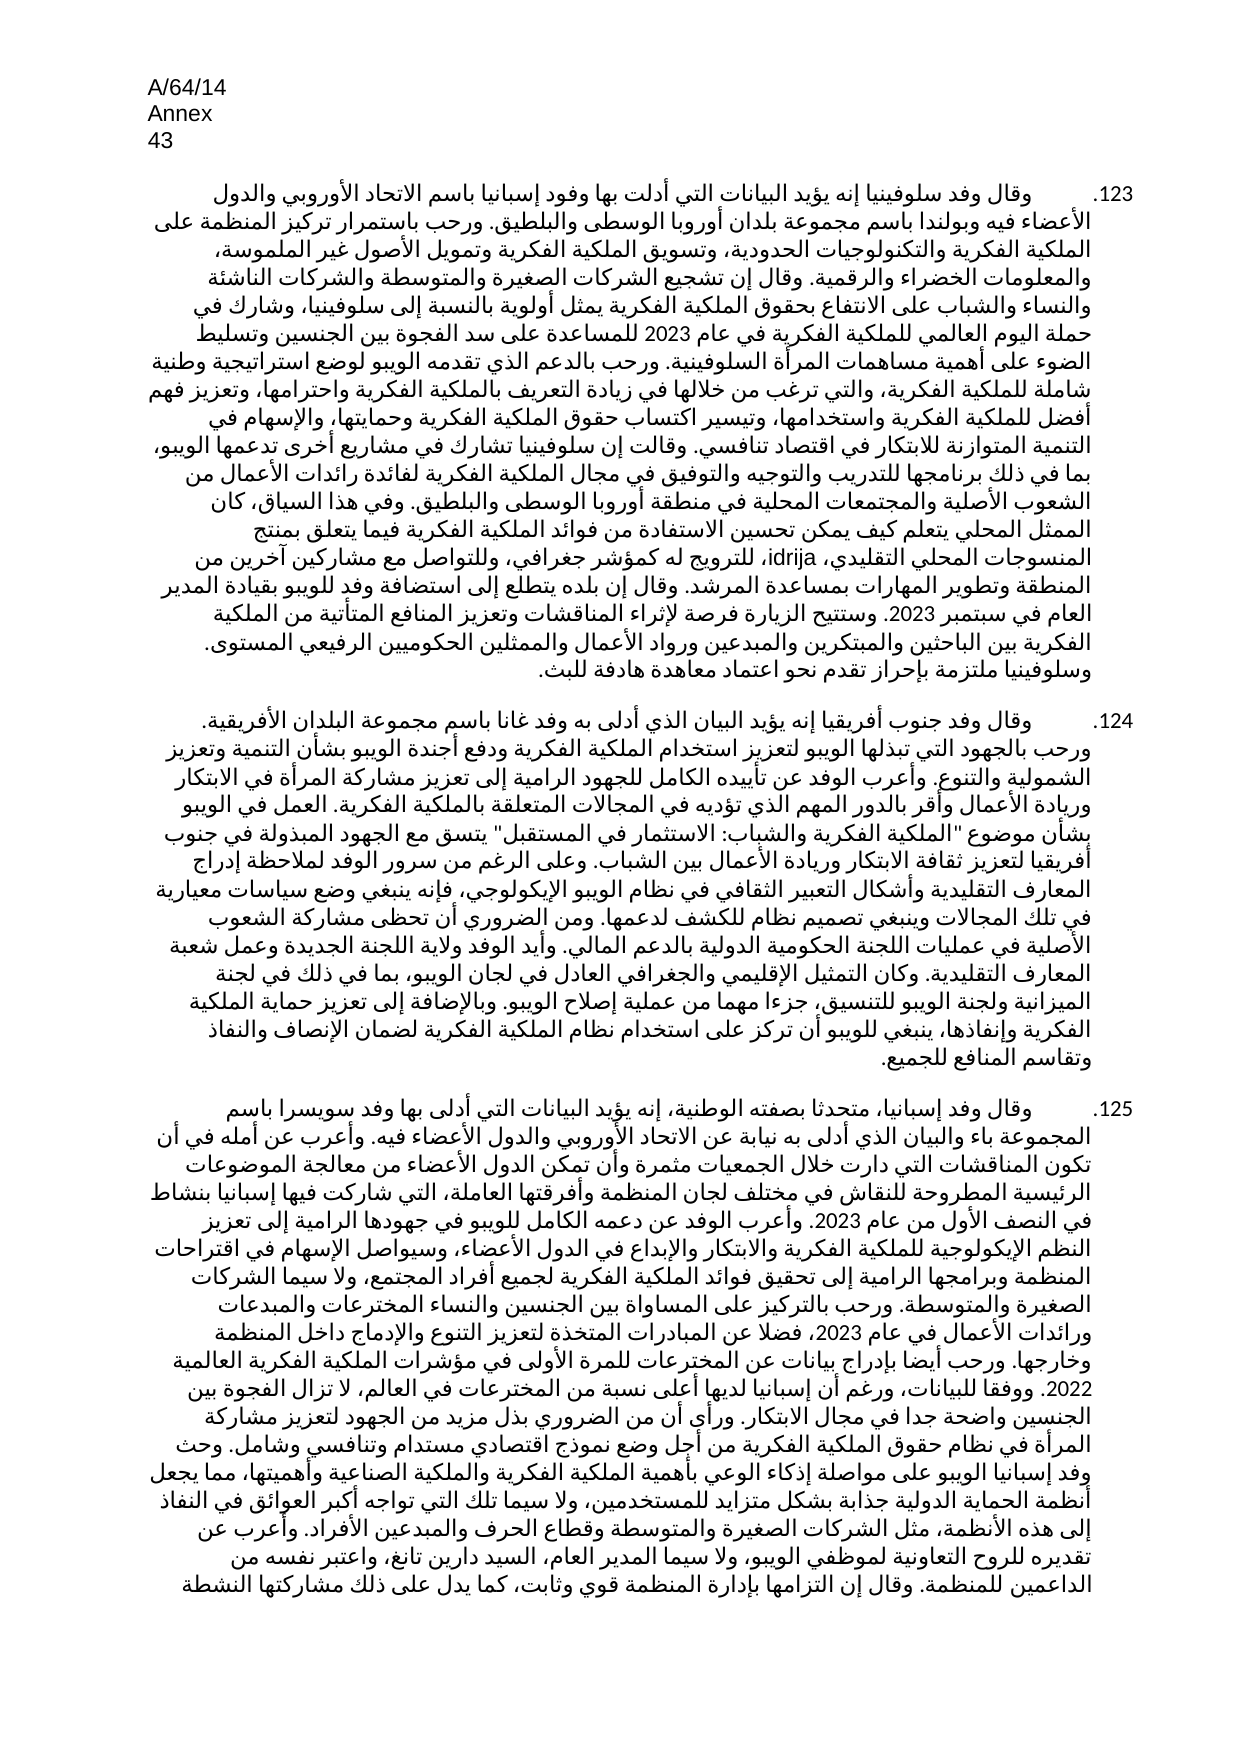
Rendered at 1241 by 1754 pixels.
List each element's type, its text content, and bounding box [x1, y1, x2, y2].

text وقال وفد جنوب أفريقيا إنه يؤيد البيان الذي أدلى به وفد غانا باسم مجموعة البلدان الأفريقية. ورحب بالجهود التي تبذلها الويبو لتعزيز استخدام الملكية الفكرية ودفع أجندة الويبو بشأن التنمية وتعزيز الشمولية والتنوع. وأعرب الوفد عن تأييده الكامل للجهود الرامية إلى تعزيز مشاركة المرأة في الابتكار وريادة الأعمال وأقر بالدور المهم الذي تؤديه في المجالات المتعلقة بالملكية الفكرية. العمل في الويبو بشأن موضوع "الملكية الفكرية والشباب: الاستثمار في المستقبل" يتسق مع الجهود المبذولة في جنوب أفريقيا لتعزيز ثقافة الابتكار وريادة الأعمال بين الشباب. وعلى الرغم من سرور الوفد لملاحظة إدراج المعارف التقليدية وأشكال التعبير الثقافي في نظام الويبو الإيكولوجي، فإنه ينبغي وضع سياسات معيارية في تلك المجالات وينبغي تصميم نظام للكشف لدعمها. ومن الضروري أن تحظى مشاركة الشعوب الأصلية في عمليات اللجنة الحكومية الدولية بالدعم المالي. وأيد الوفد ولاية اللجنة الجديدة وعمل شعبة المعارف التقليدية. وكان التمثيل الإقليمي والجغرافي العادل في لجان الويبو، بما في ذلك في لجنة الميزانية ولجنة الويبو للتنسيق، جزءا مهما من عملية إصلاح الويبو. وبالإضافة إلى تعزيز حماية الملكية الفكرية وإنفاذها، ينبغي للويبو أن تركز على استخدام نظام الملكية الفكرية لضمان الإنصاف والنفاذ وتقاسم المنافع للجميع. [148, 707, 1092, 1071]
text وقال وفد سلوفينيا إنه يؤيد البيانات التي أدلت بها وفود إسبانيا باسم الاتحاد الأوروبي والدول الأعضاء فيه وبولندا باسم مجموعة بلدان أوروبا الوسطى والبلطيق. ورحب باستمرار تركيز المنظمة على الملكية الفكرية والتكنولوجيات الحدودية، وتسويق الملكية الفكرية وتمويل الأصول غير الملموسة، والمعلومات الخضراء والرقمية. وقال إن تشجيع الشركات الصغيرة والمتوسطة والشركات الناشئة والنساء والشباب على الانتفاع بحقوق الملكية الفكرية يمثل أولوية بالنسبة إلى سلوفينيا، وشارك في حملة اليوم العالمي للملكية الفكرية في عام 2023 للمساعدة على سد الفجوة بين الجنسين وتسليط الضوء على أهمية مساهمات المرأة السلوفينية. ورحب بالدعم الذي تقدمه الويبو لوضع استراتيجية وطنية شاملة للملكية الفكرية، والتي ترغب من خلالها في زيادة التعريف بالملكية الفكرية واحترامها، وتعزيز فهم أفضل للملكية الفكرية واستخدامها، وتيسير اكتساب حقوق الملكية الفكرية وحمايتها، والإسهام في التنمية المتوازنة للابتكار في اقتصاد تنافسي. وقالت إن سلوفينيا تشارك في مشاريع أخرى تدعمها الويبو، بما في ذلك برنامجها للتدريب والتوجيه والتوفيق في مجال الملكية الفكرية لفائدة رائدات الأعمال من الشعوب الأصلية والمجتمعات المحلية في منطقة أوروبا الوسطى والبلطيق. وفي هذا السياق، كان الممثل المحلي يتعلم كيف يمكن تحسين الاستفادة من فوائد الملكية الفكرية فيما يتعلق بمنتج المنسوجات المحلي التقليدي، idrija، للترويج له كمؤشر جغرافي، وللتواصل مع مشاركين آخرين من المنطقة وتطوير المهارات بمساعدة المرشد. وقال إن بلده يتطلع إلى استضافة وفد للويبو بقيادة المدير العام في سبتمبر 2023. وستتيح الزيارة فرصة لإثراء المناقشات وتعزيز المنافع المتأتية من الملكية الفكرية بين الباحثين والمبتكرين والمبدعين ورواد الأعمال والممثلين الحكوميين الرفيعي المستوى. وسلوفينيا ملتزمة بإحراز تقدم نحو اعتماد معاهدة هادفة للبث. [148, 179, 1092, 684]
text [148, 1094, 1092, 1598]
